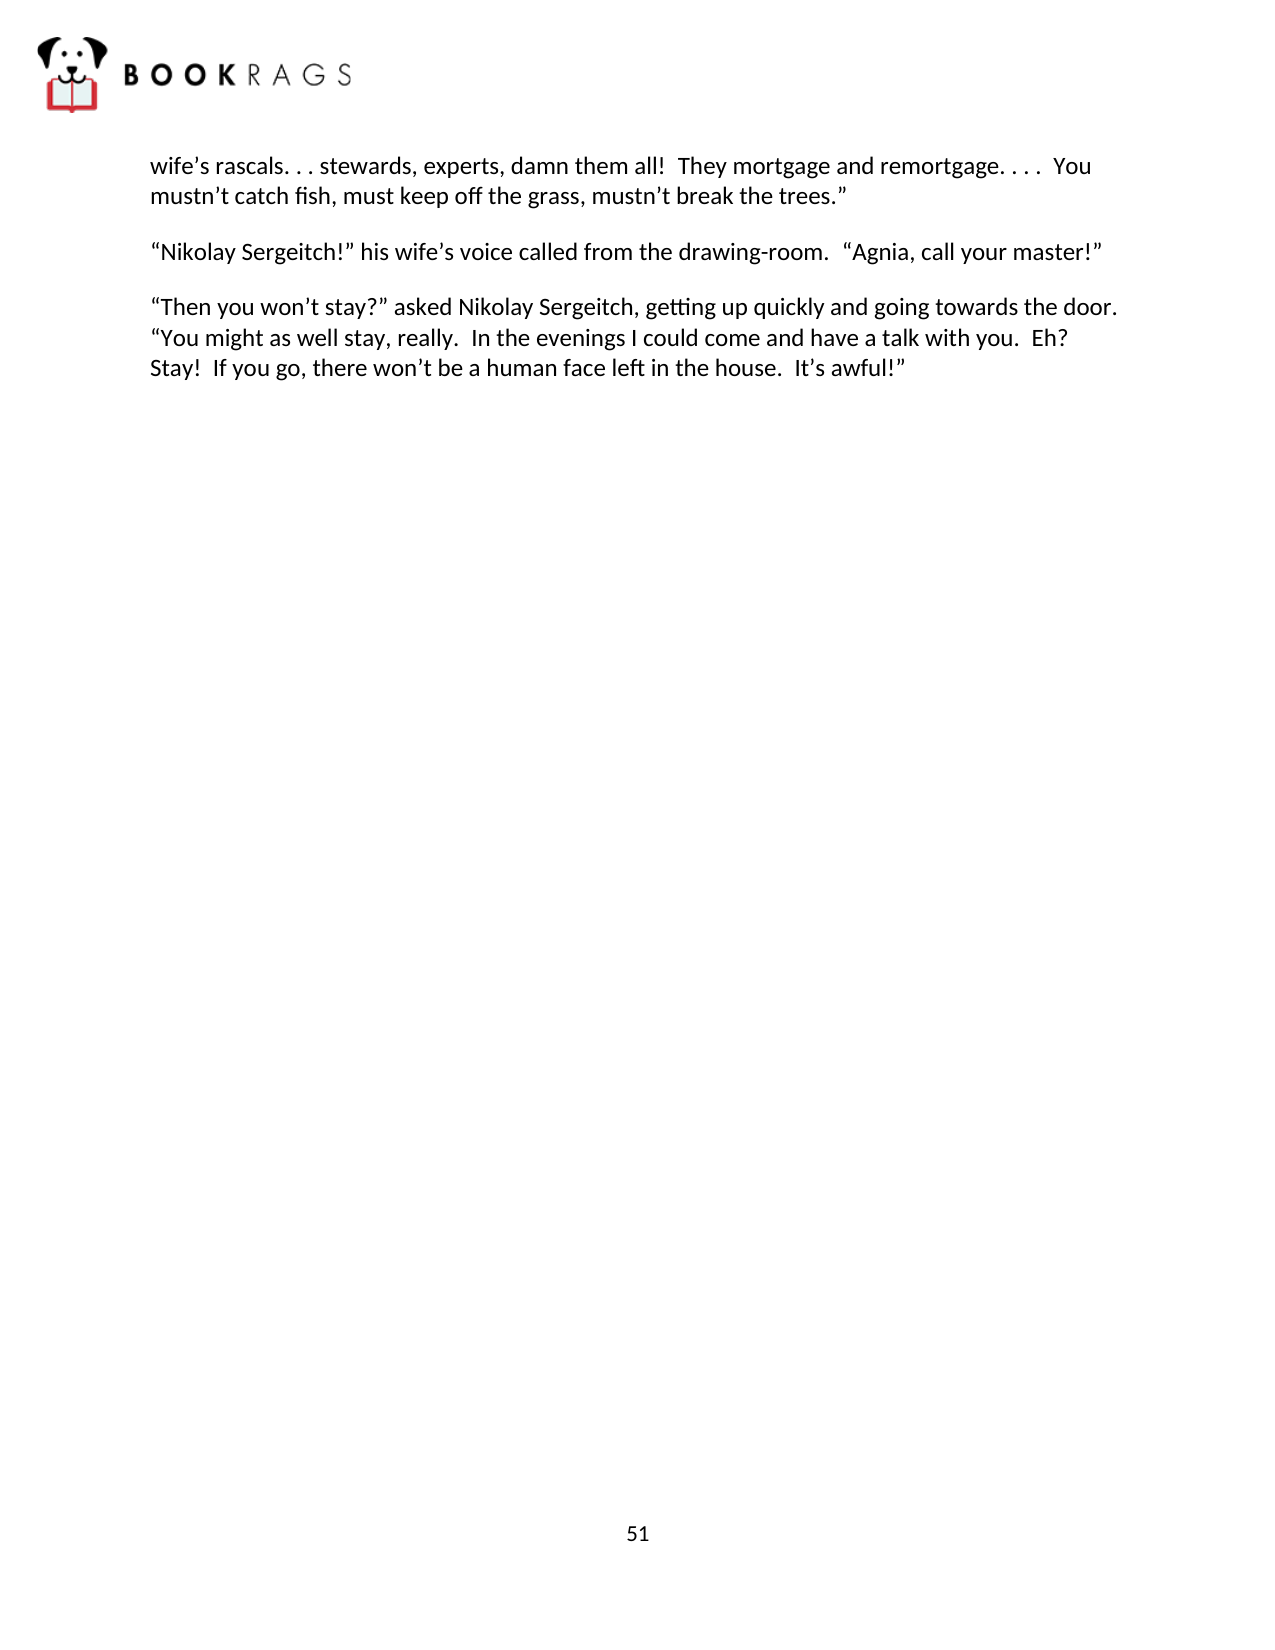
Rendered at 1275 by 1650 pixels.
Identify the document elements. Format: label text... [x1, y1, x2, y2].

picture [37, 37, 351, 113]
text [150, 150, 1125, 211]
text “Nikolay Sergeitch!” his wife’s voice called from the drawing-room. “Agnia, call your master!” [150, 236, 1125, 267]
text “Then you won’t stay?” asked Nikolay Sergeitch, getting up quickly and going towards the door. “You might as well stay, really. In the evenings I could come and have a talk with you. Eh? Stay! If you go, there won’t be a human face left in the house. It’s awful!” [150, 292, 1125, 383]
